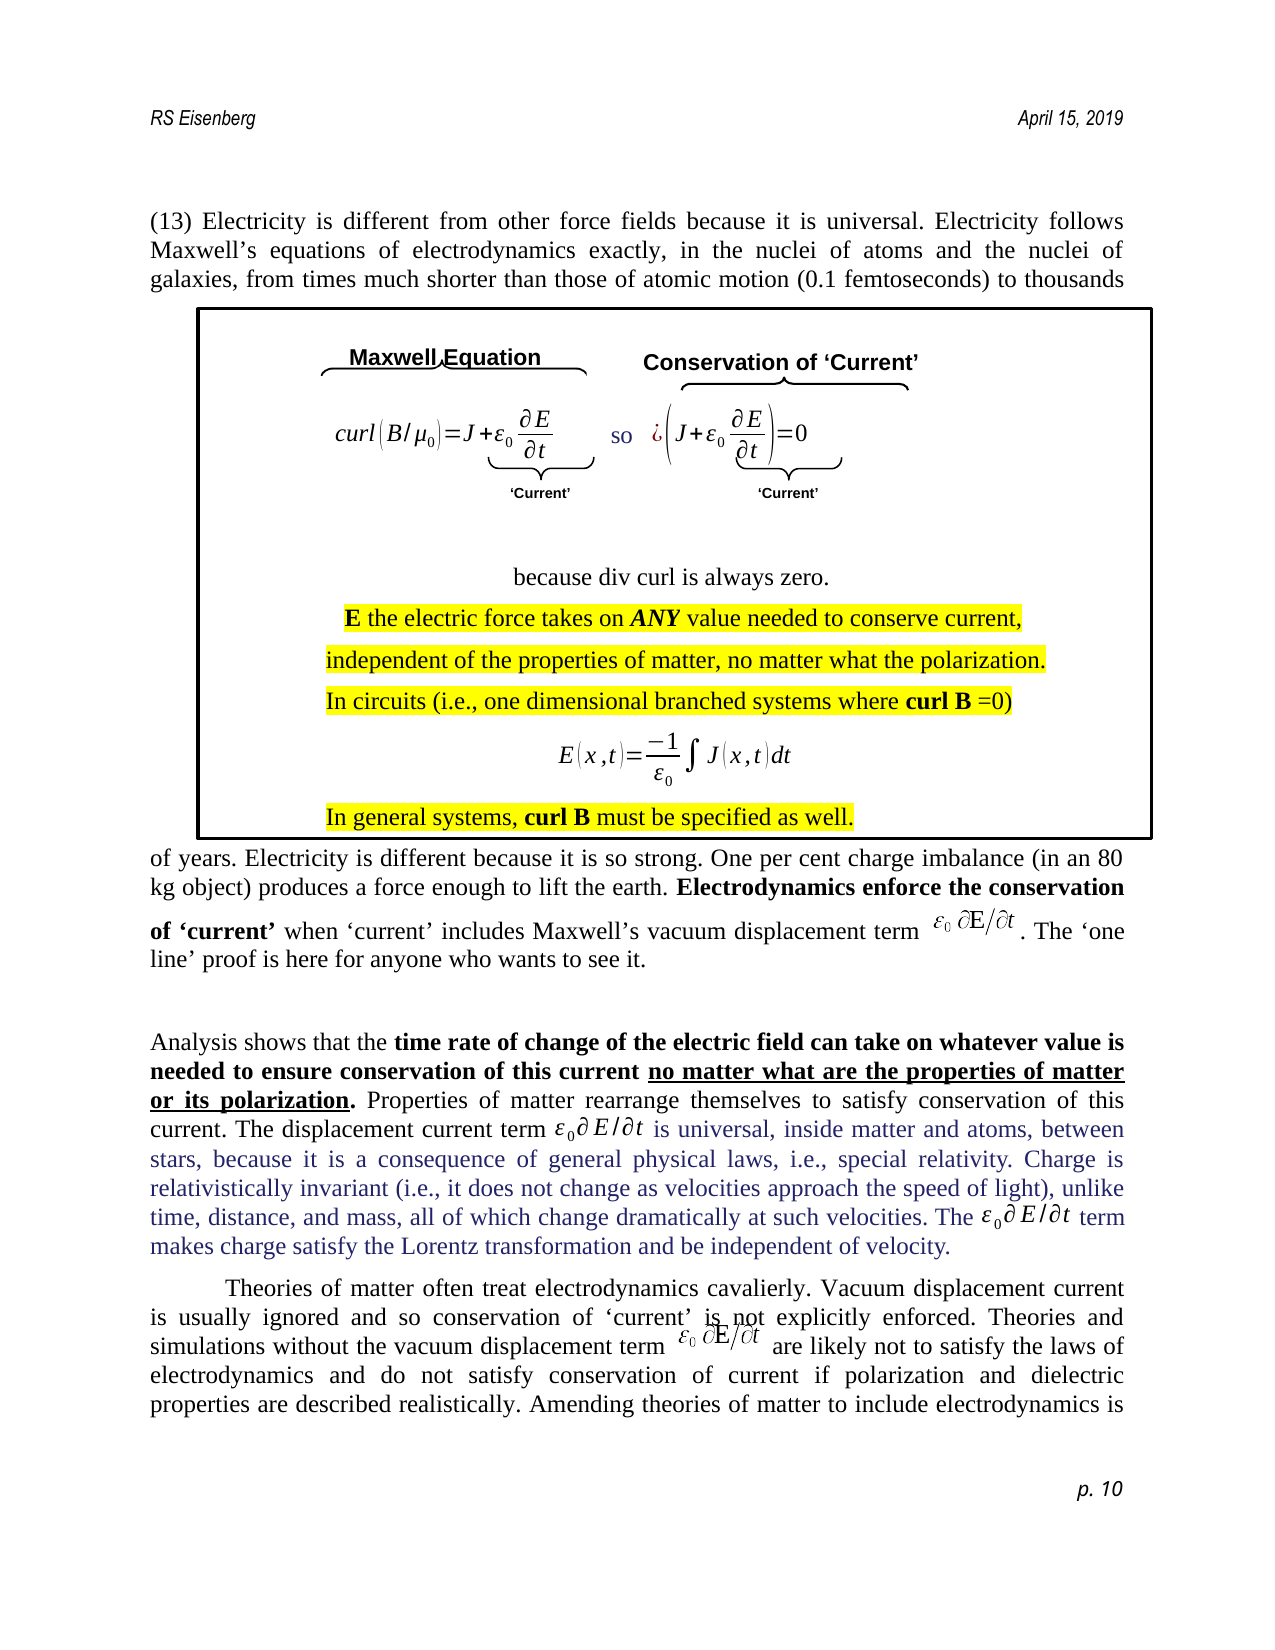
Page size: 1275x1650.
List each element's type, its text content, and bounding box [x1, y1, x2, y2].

text Analysis shows that the time rate of change of the electric field can take on whatever value is needed to ensure conservation of this current no matter what are the properties of matter or its polarization. Properties of matter rearrange themselves to satisfy conservation of this current. The displacement current term is universal, inside matter and atoms, between stars, because it is a consequence of general physical laws, i.e., special relativity. Charge is relativistically invariant (i.e., it does not change as velocities approach the speed of light), unlike time, distance, and mass, all of which change dramatically at such velocities. The term makes charge satisfy the Lorentz transformation and be independent of velocity. [150, 1027, 1125, 1260]
text (13) Electricity is different from other force fields because it is universal. Electricity follows Maxwell’s equations of electrodynamics exactly, in the nuclei of atoms and the nuclei of galaxies, from times much shorter than those of atomic motion (0.1 femtoseconds) to thousands of years. Electricity is different because it is so strong. One per cent charge imbalance (in an 80 kg object) produces a force enough to lift the earth. Electrodynamics enforce the conservation of ‘current’ when ‘current’ includes Maxwell’s vacuum displacement term . The ‘one line’ proof is here for anyone who wants to see it. [150, 206, 1125, 973]
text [150, 1273, 1125, 1419]
